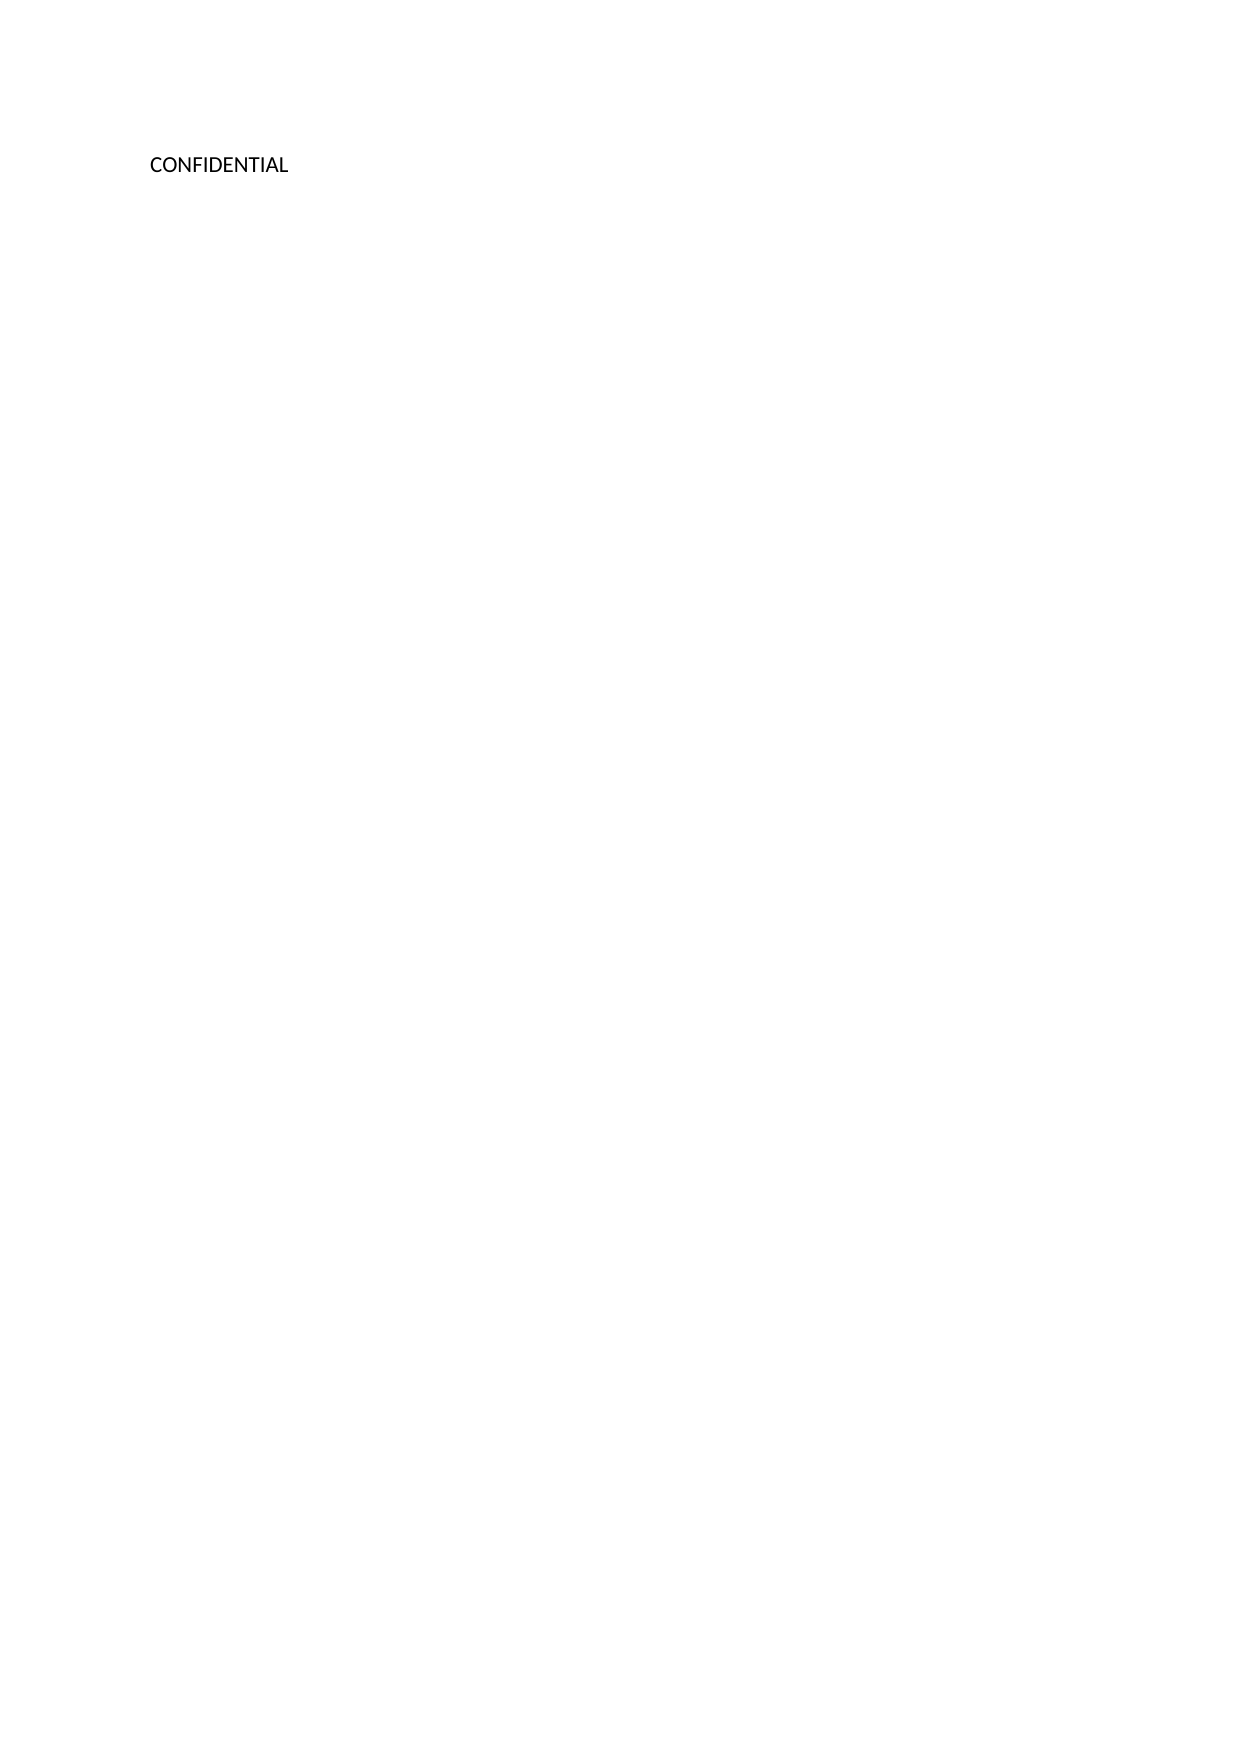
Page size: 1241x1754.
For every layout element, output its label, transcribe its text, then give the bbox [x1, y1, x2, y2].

text CONFIDENTIAL [150, 150, 1090, 178]
